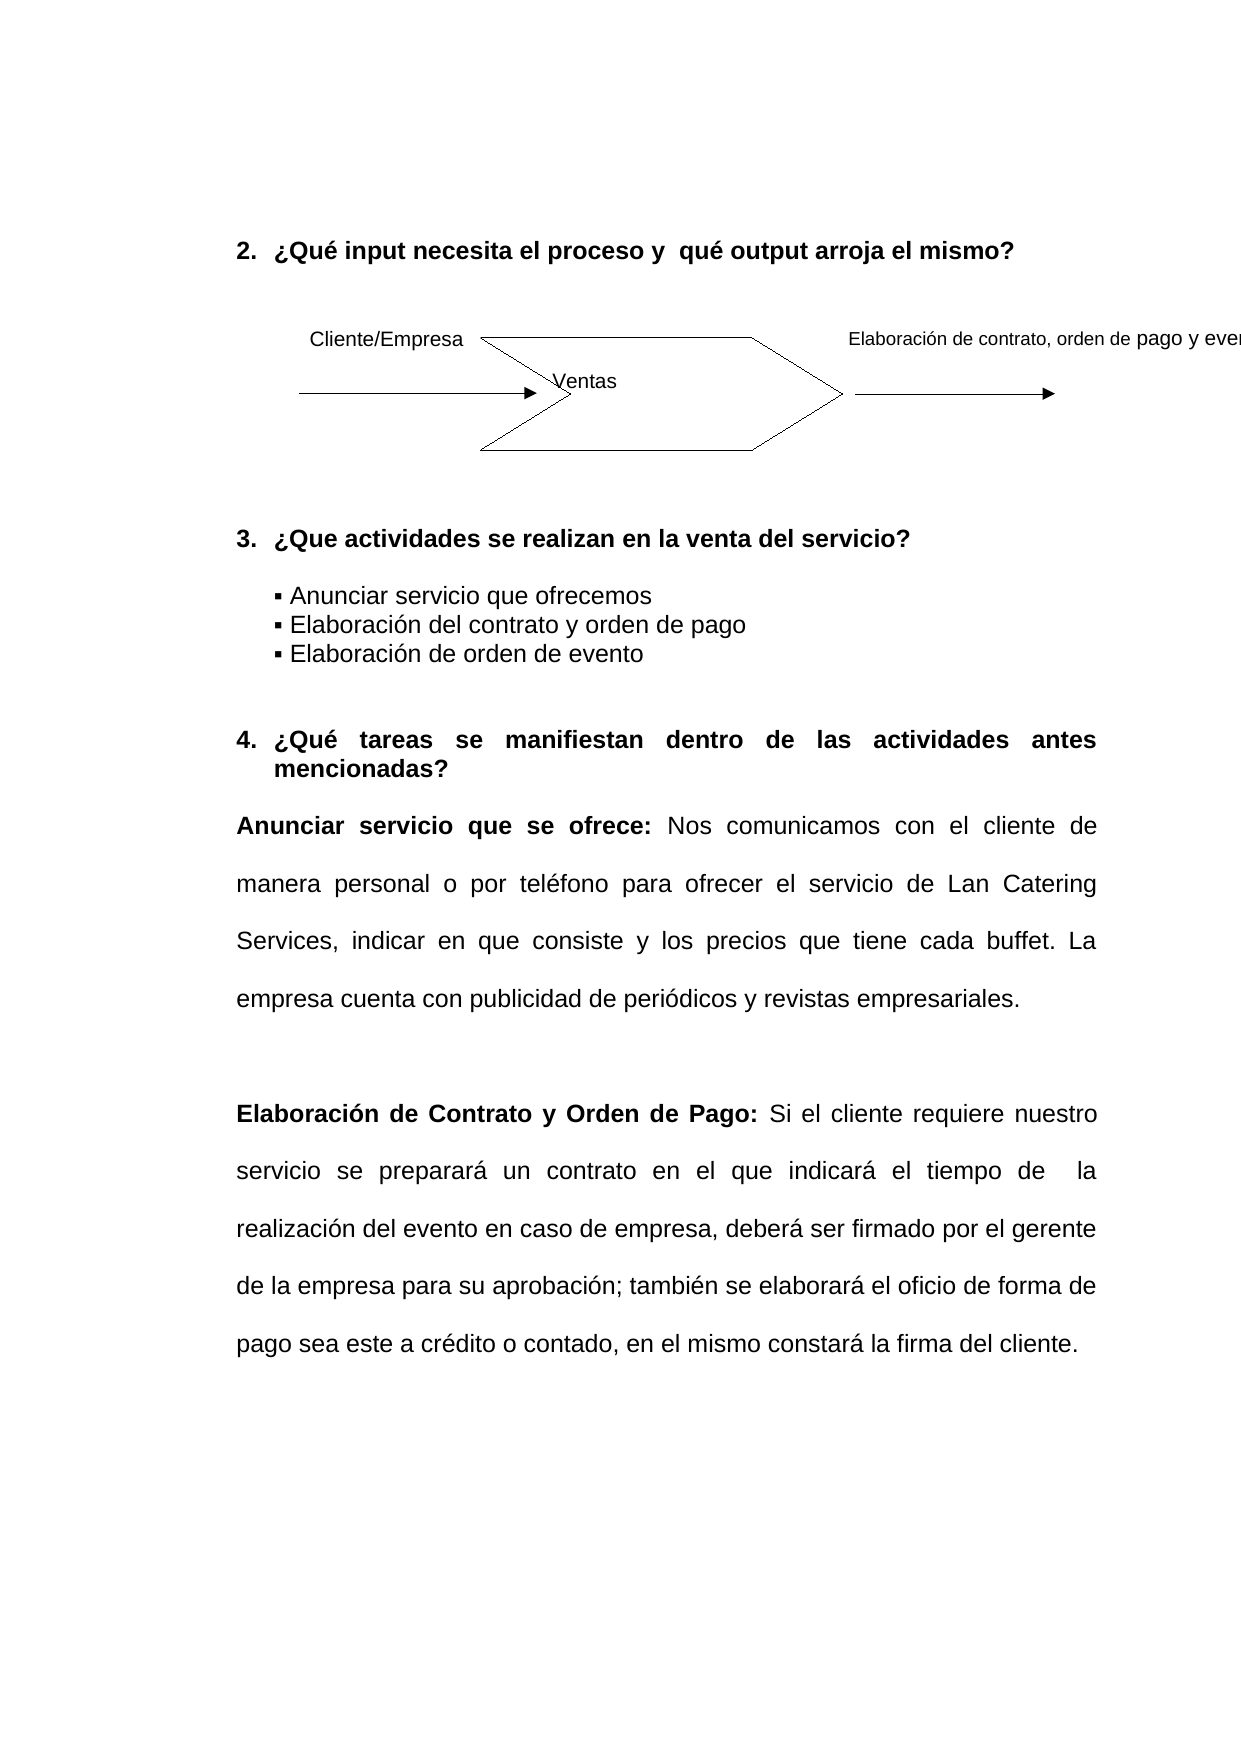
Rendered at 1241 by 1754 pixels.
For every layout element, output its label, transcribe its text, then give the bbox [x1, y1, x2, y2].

text ▪ Anunciar servicio que ofrecemos [274, 581, 1098, 610]
list ¿Qué tareas se manifiestan dentro de las actividades antes mencionadas? [236, 725, 1098, 782]
text Elaboración de Contrato y Orden de Pago: Si el cliente requiere nuestro servicio se preparará un contrato en el que indicará el tiempo de la realización del evento en caso de empresa, deberá ser firmado por el gerente de la empresa para su aprobación; también se elaborará el oficio de forma de pago sea este a crédito o contado, en el mismo constará la firma del cliente. [236, 1099, 1098, 1357]
list ¿Qué input necesita el proceso y qué output arroja el mismo? [236, 236, 1098, 265]
text Anunciar servicio que se ofrece: Nos comunicamos con el cliente de manera personal o por teléfono para ofrecer el servicio de Lan Catering Services, indicar en que consiste y los precios que tiene cada buffet. La empresa cuenta con publicidad de periódicos y revistas empresariales. [236, 811, 1098, 1012]
text ▪ Elaboración de orden de evento [274, 639, 1098, 667]
list ¿Que actividades se realizan en la venta del servicio? [236, 524, 1098, 552]
text ▪ Elaboración del contrato y orden de pago [274, 610, 1098, 639]
